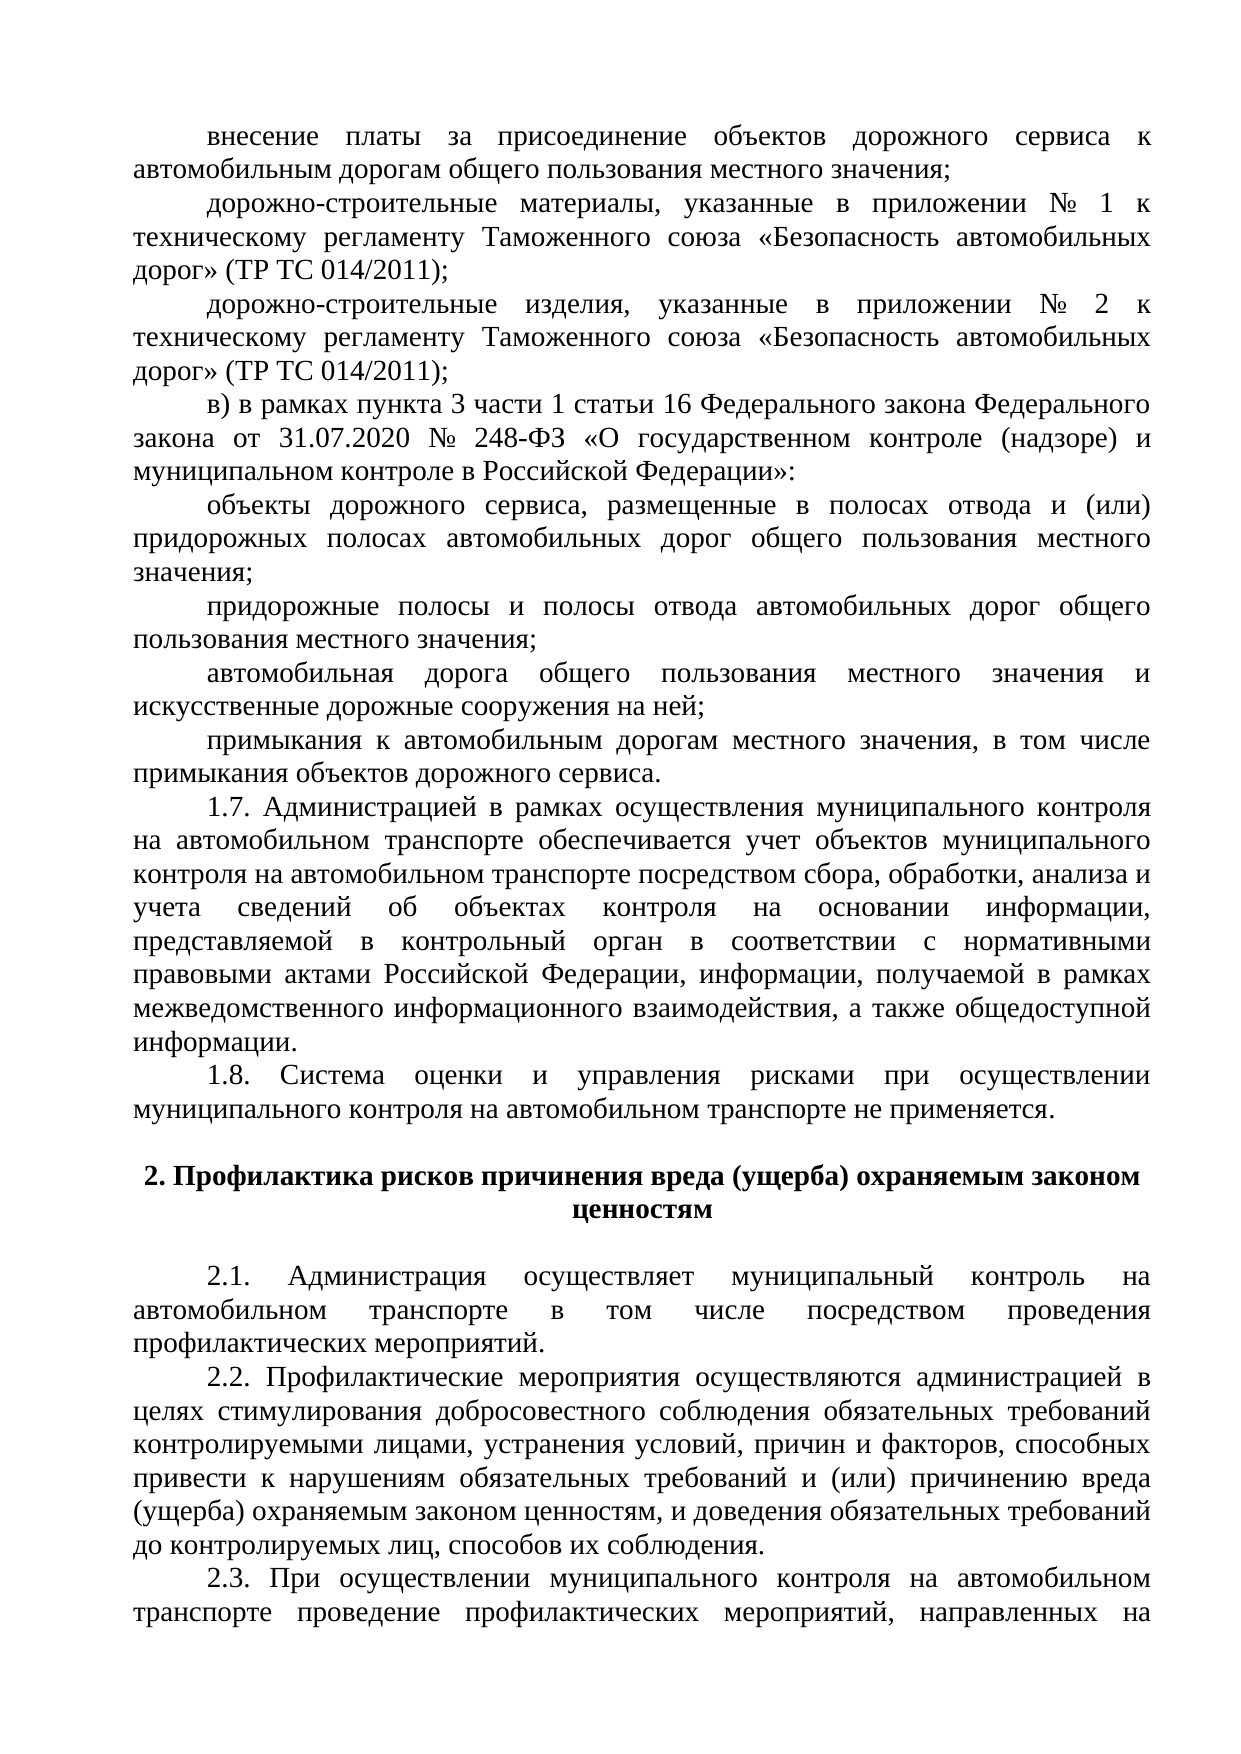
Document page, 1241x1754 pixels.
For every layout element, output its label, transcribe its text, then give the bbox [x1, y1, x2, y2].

text дорожно-строительные материалы, указанные в приложении № 1 к техническому регламенту Таможенного союза «Безопасность автомобильных дорог» (ТР ТС 014/2011); [133, 185, 1152, 286]
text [133, 1560, 1152, 1627]
text примыкания к автомобильным дорогам местного значения, в том числе примыкания объектов дорожного сервиса. [133, 722, 1152, 789]
text автомобильная дорога общего пользования местного значения и искусственные дорожные сооружения на ней; [133, 655, 1152, 722]
text 2.1. Администрация осуществляет муниципальный контроль на автомобильном транспорте в том числе посредством проведения профилактических мероприятий. [133, 1258, 1152, 1359]
text 2. Профилактика рисков причинения вреда (ущерба) охраняемым законом ценностям [133, 1158, 1152, 1225]
text объекты дорожного сервиса, размещенные в полосах отвода и (или) придорожных полосах автомобильных дорог общего пользования местного значения; [133, 487, 1152, 588]
text дорожно-строительные изделия, указанные в приложении № 2 к техническому регламенту Таможенного союза «Безопасность автомобильных дорог» (ТР ТС 014/2011); [133, 286, 1152, 386]
text в) в рамках пункта 3 части 1 статьи 16 Федерального закона Федерального закона от 31.07.2020 № 248-ФЗ «О государственном контроле (надзоре) и муниципальном контроле в Российской Федерации»: [133, 386, 1152, 487]
text 1.8. Система оценки и управления рисками при осуществлении муниципального контроля на автомобильном транспорте не применяется. [133, 1057, 1152, 1124]
text внесение платы за присоединение объектов дорожного сервиса к автомобильным дорогам общего пользования местного значения; [133, 118, 1152, 185]
text 2.2. Профилактические мероприятия осуществляются администрацией в целях стимулирования добросовестного соблюдения обязательных требований контролируемыми лицами, устранения условий, причин и факторов, способных привести к нарушениям обязательных требований и (или) причинению вреда (ущерба) охраняемым законом ценностям, и доведения обязательных требований до контролируемых лиц, способов их соблюдения. [133, 1359, 1152, 1560]
text придорожные полосы и полосы отвода автомобильных дорог общего пользования местного значения; [133, 588, 1152, 655]
text 1.7. Администрацией в рамках осуществления муниципального контроля на автомобильном транспорте обеспечивается учет объектов муниципального контроля на автомобильном транспорте посредством сбора, обработки, анализа и учета сведений об объектах контроля на основании информации, представляемой в контрольный орган в соответствии с нормативными правовыми актами Российской Федерации, информации, получаемой в рамках межведомственного информационного взаимодействия, а также общедоступной информации. [133, 789, 1152, 1057]
